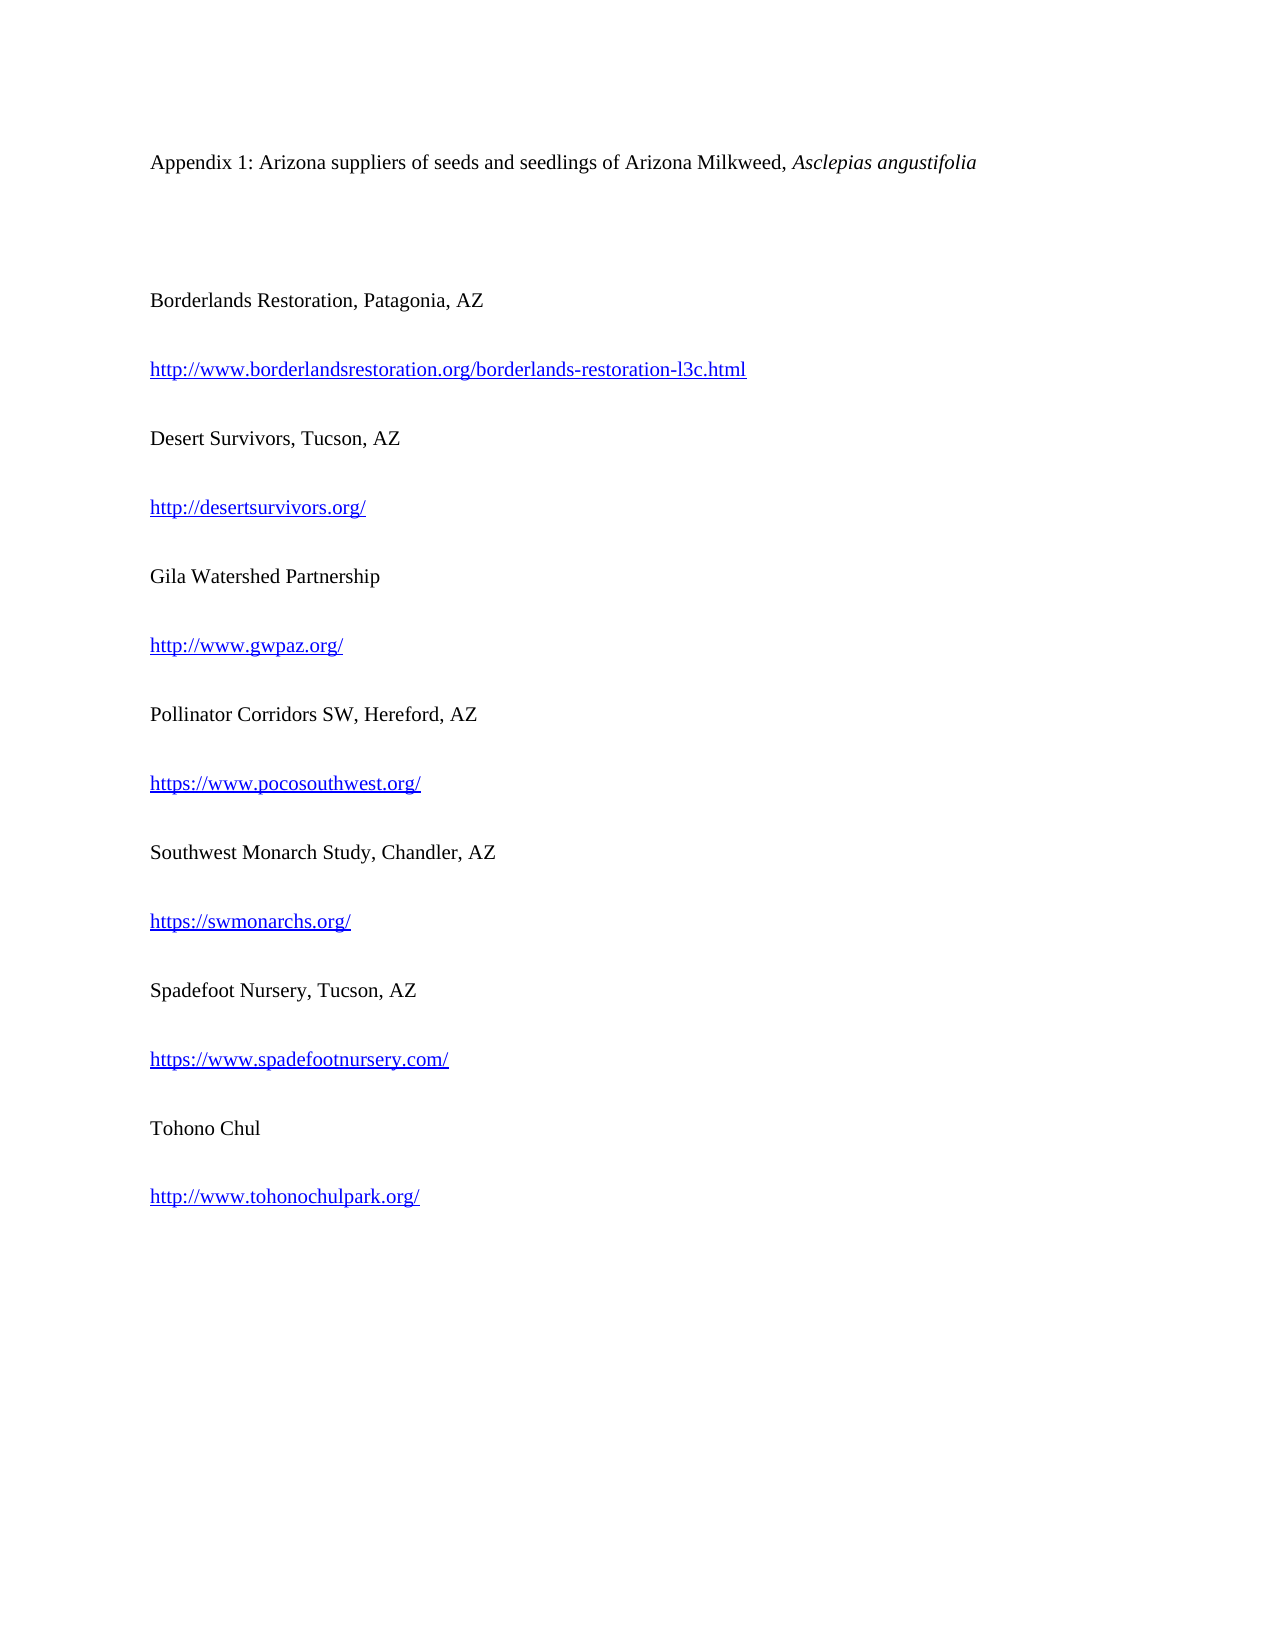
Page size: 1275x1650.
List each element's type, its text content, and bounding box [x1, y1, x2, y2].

text Southwest Monarch Study, Chandler, AZ [150, 839, 1125, 864]
text http://desertsurvivors.org/ [150, 495, 1125, 519]
text http://www.tohonochulpark.org/ [150, 1184, 1125, 1208]
text https://www.spadefootnursery.com/ [150, 1046, 1125, 1071]
text https://www.pocosouthwest.org/ [150, 771, 1125, 795]
text Desert Survivors, Tucson, AZ [150, 426, 1125, 450]
text Borderlands Restoration, Patagonia, AZ [150, 288, 1125, 312]
text https://swmonarchs.org/ [150, 908, 1125, 933]
text Pollinator Corridors SW, Hereford, AZ [150, 702, 1125, 726]
text http://www.gwpaz.org/ [150, 633, 1125, 657]
text http://www.borderlandsrestoration.org/borderlands-restoration-l3c.html [150, 357, 1125, 381]
text Appendix 1: Arizona suppliers of seeds and seedlings of Arizona Milkweed, Asclepias angustifolia [150, 150, 1125, 174]
text Spadefoot Nursery, Tucson, AZ [150, 977, 1125, 1002]
text Gila Watershed Partnership [150, 564, 1125, 588]
text Tohono Chul [150, 1115, 1125, 1139]
